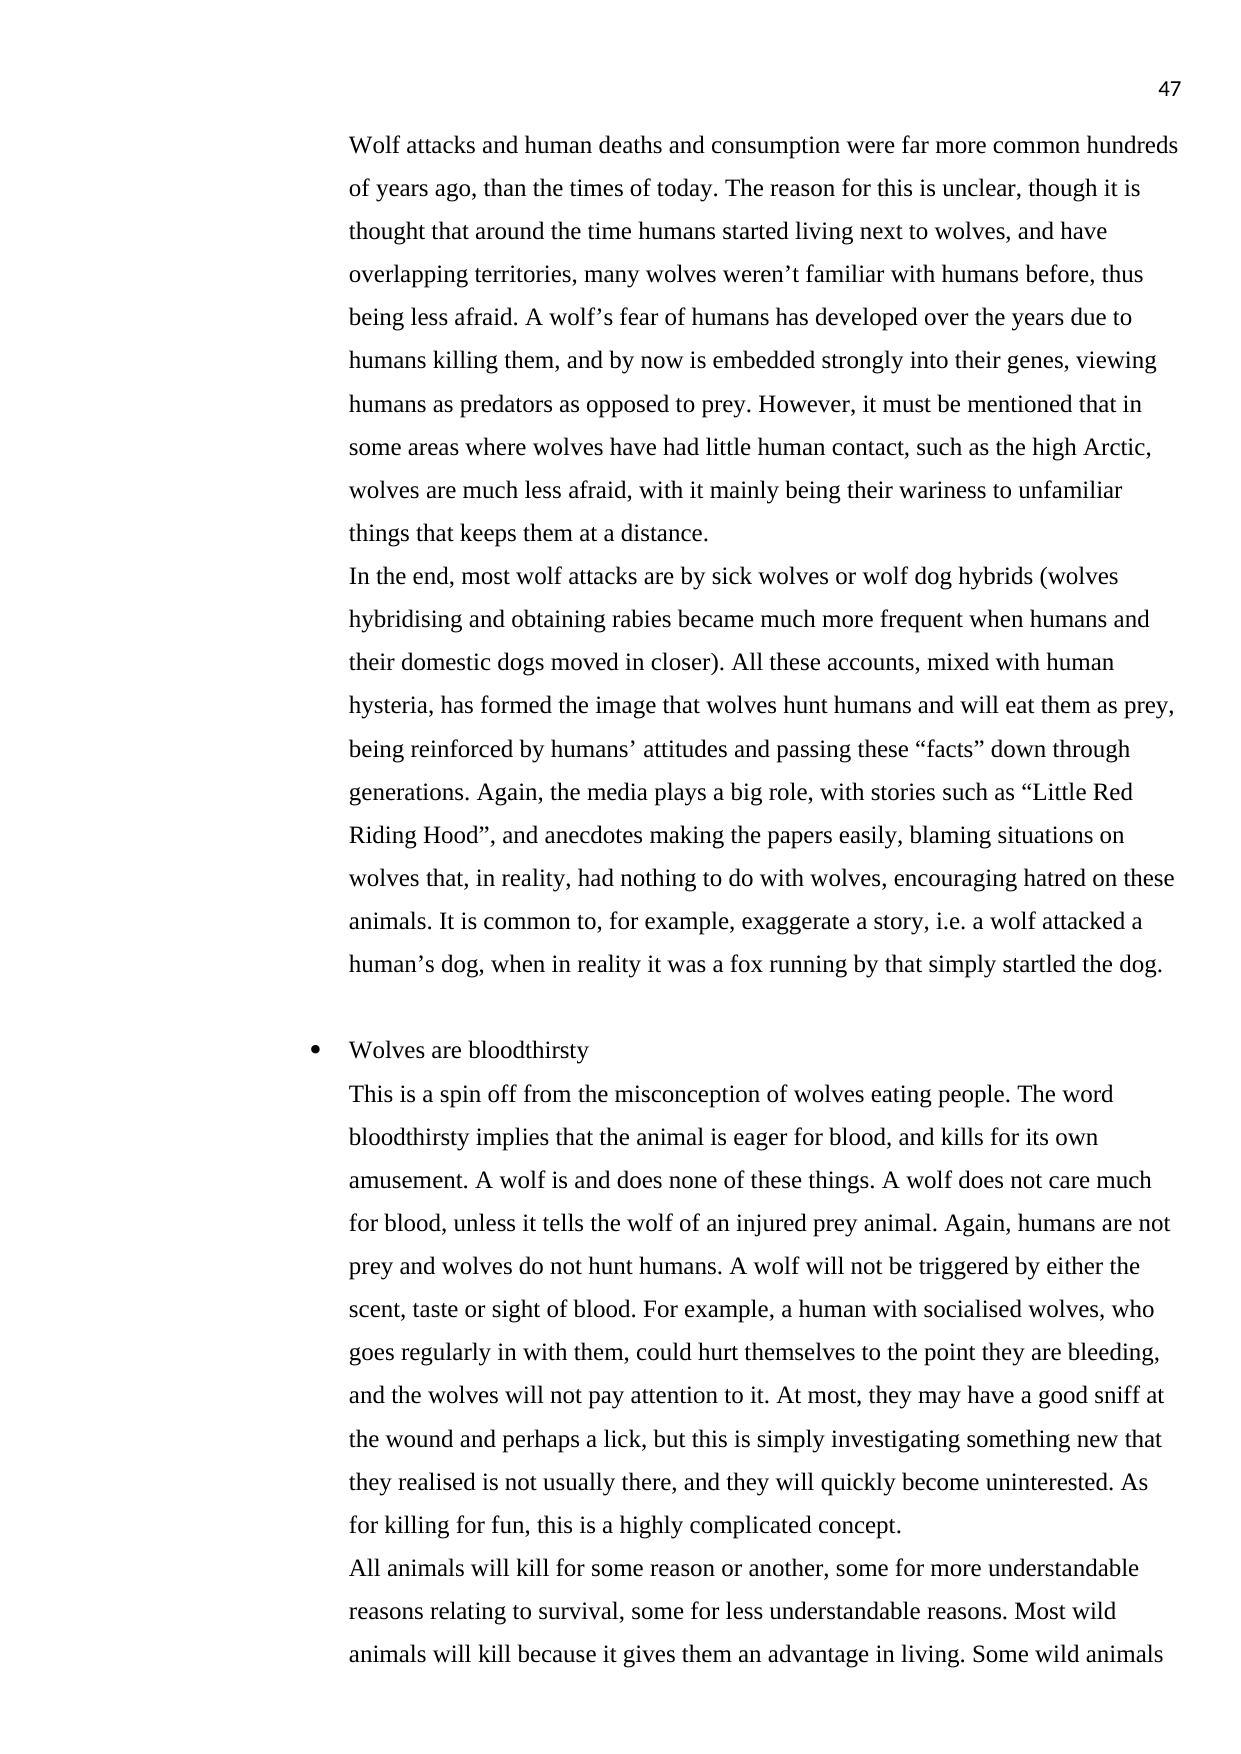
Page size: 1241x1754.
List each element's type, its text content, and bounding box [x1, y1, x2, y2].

list In the end, most wolf attacks are by sick wolves or wolf dog hybrids (wolves hybridising and obtaining rabies became much more frequent when humans and their domestic dogs moved in closer). All these accounts, mixed with human hysteria, has formed the image that wolves hunt humans and will eat them as prey, being reinforced by humans’ attitudes and passing these “facts” down through generations. Again, the media plays a big role, with stories such as “Little Red Riding Hood”, and anecdotes making the papers easily, blaming situations on wolves that, in reality, had nothing to do with wolves, encouraging hatred on these animals. It is common to, for example, exaggerate a story, i.e. a wolf attacked a human’s dog, when in reality it was a fox running by that simply startled the dog. [349, 561, 1181, 978]
list Wolf attacks and human deaths and consumption were far more common hundreds of years ago, than the times of today. The reason for this is unclear, though it is thought that around the time humans started living next to wolves, and have overlapping territories, many wolves weren’t familiar with humans before, thus being less afraid. A wolf’s fear of humans has developed over the years due to humans killing them, and by now is embedded strongly into their genes, viewing humans as predators as opposed to prey. However, it must be mentioned that in some areas where wolves have had little human contact, such as the high Arctic, wolves are much less afraid, with it mainly being their wariness to unfamiliar things that keeps them at a distance. [349, 130, 1181, 547]
list Wolves are bloodthirsty [311, 1036, 1181, 1064]
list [349, 1553, 1181, 1668]
list This is a spin off from the misconception of wolves eating people. The word bloodthirsty implies that the animal is eager for blood, and kills for its own amusement. A wolf is and does none of these things. A wolf does not care much for blood, unless it tells the wolf of an injured prey animal. Again, humans are not prey and wolves do not hunt humans. A wolf will not be triggered by either the scent, taste or sight of blood. For example, a human with socialised wolves, who goes regularly in with them, could hurt themselves to the point they are bleeding, and the wolves will not pay attention to it. At most, they may have a good sniff at the wound and perhaps a lick, but this is simply investigating something new that they realised is not usually there, and they will quickly become uninterested. As for killing for fun, this is a highly complicated concept. [349, 1079, 1181, 1539]
